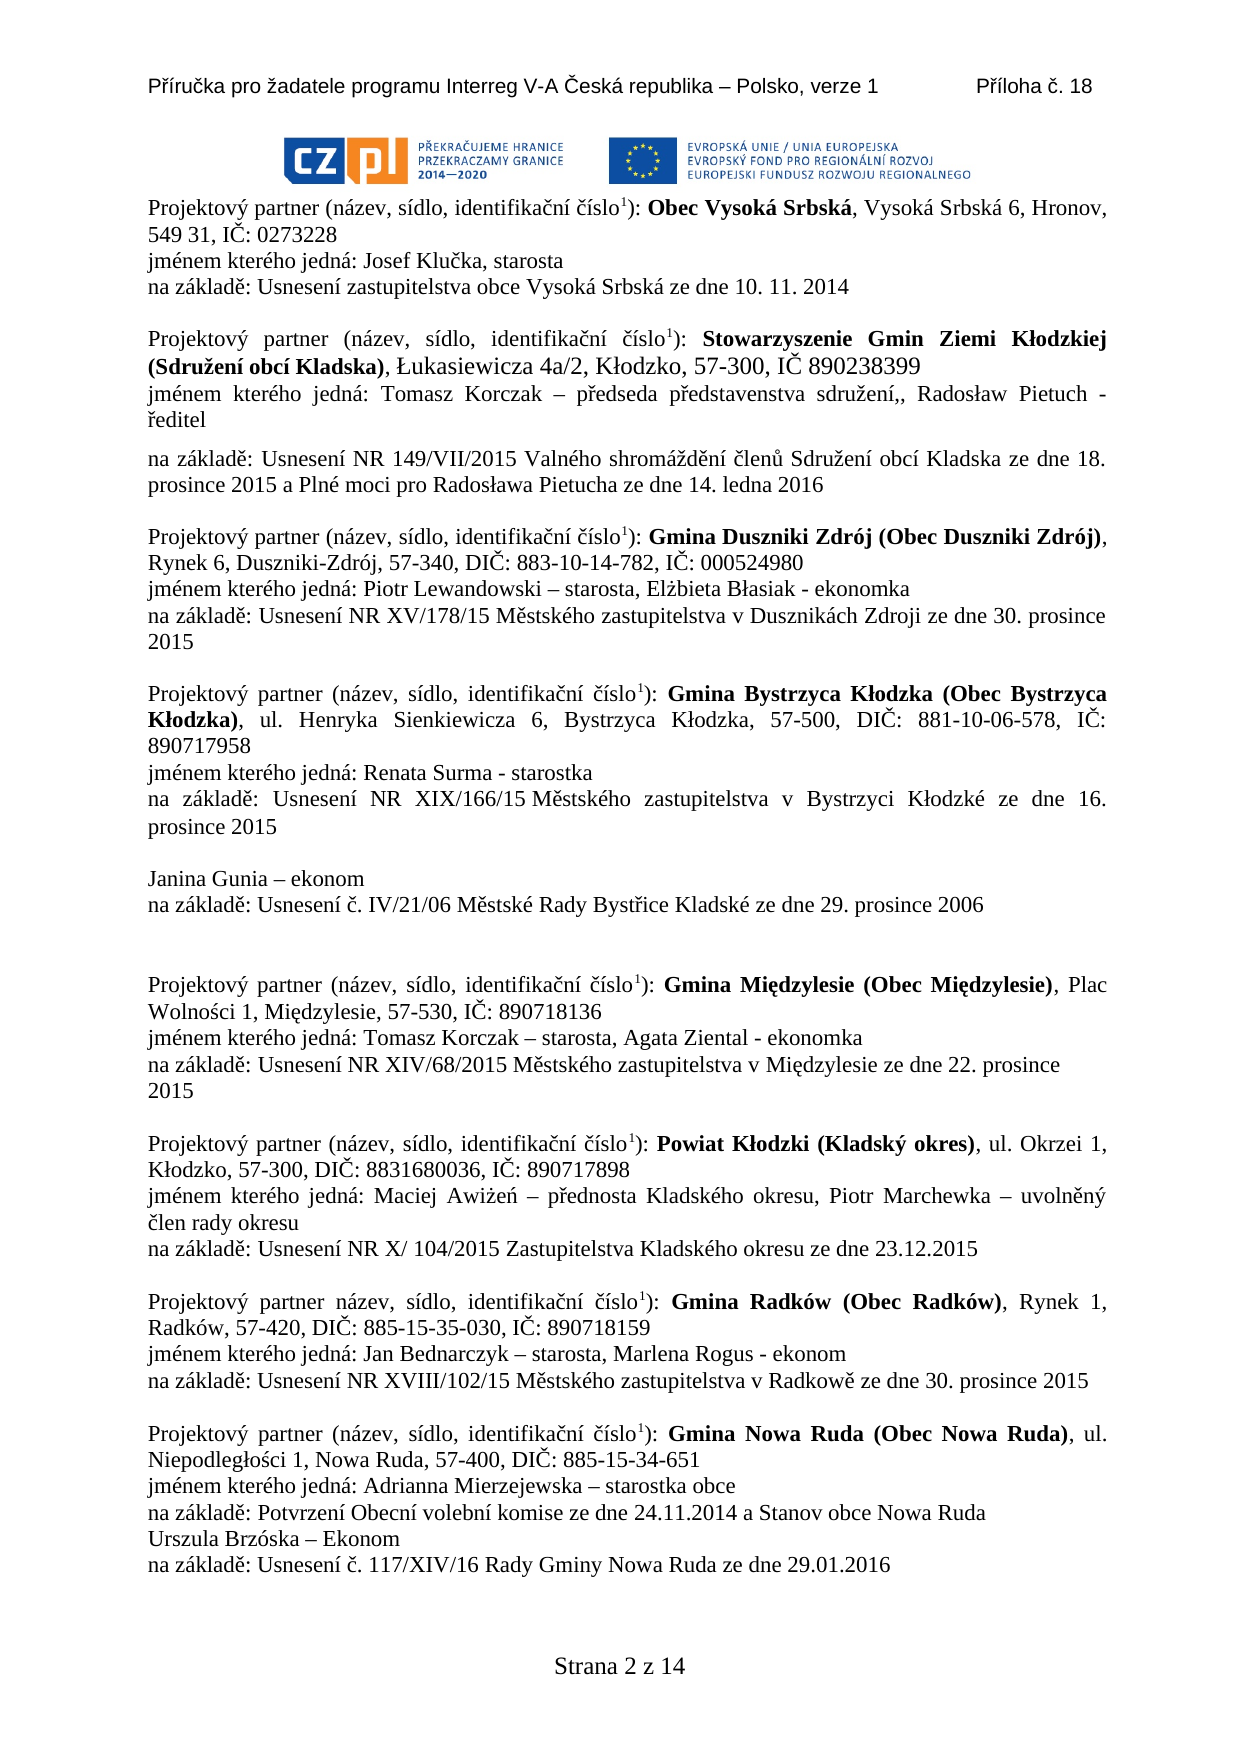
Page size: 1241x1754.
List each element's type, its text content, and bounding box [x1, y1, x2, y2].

text Projektový partner (název, sídlo, identifikační číslo1): Gmina Nowa Ruda (Obec Nowa Ruda), ul. Niepodległości 1, Nowa Ruda, 57-400, DIČ: 885-15-34-651 [148, 1419, 1107, 1472]
text na základě: Usnesení NR XIV/68/2015 Městského zastupitelstva v Międzylesie ze dne 22. prosince 2015 [148, 1051, 1107, 1103]
text na základě: Usnesení NR 149/VII/2015 Valného shromáždění členů Sdružení obcí Kladska ze dne 18. prosince 2015 a Plné moci pro Radosława Pietucha ze dne 14. ledna 2016 [148, 445, 1107, 498]
text jménem kterého jedná: Adrianna Mierzejewska – starostka obce [148, 1472, 1107, 1499]
text na základě: Usnesení č. 117/XIV/16 Rady Gminy Nowa Ruda ze dne 29.01.2016 [148, 1551, 1107, 1578]
text jménem kterého jedná: Renata Surma - starostka [148, 759, 1107, 785]
text Projektový partner název, sídlo, identifikační číslo1): Gmina Radków (Obec Radków), Rynek 1, Radków, 57-420, DIČ: 885-15-35-030, IČ: 890718159 [148, 1288, 1107, 1341]
text na základě: Usnesení zastupitelstva obce Vysoká Srbská ze dne 10. 11. 2014 [148, 273, 1107, 300]
text na základě: Usnesení NR XV/178/15 Městského zastupitelstva v Dusznikách Zdroji ze dne 30. prosince 2015 [148, 602, 1107, 654]
text na základě: Usnesení NR X/ 104/2015 Zastupitelstva Kladského okresu ze dne 23.12.2015 [148, 1235, 1107, 1261]
text jménem kterého jedná: Tomasz Korczak – starosta, Agata Ziental - ekonomka [148, 1024, 1107, 1051]
text jménem kterého jedná: Piotr Lewandowski – starosta, Elżbieta Błasiak - ekonomka [148, 576, 1107, 602]
text jménem kterého jedná: Jan Bednarczyk – starosta, Marlena Rogus - ekonom [148, 1341, 1107, 1367]
text na základě: Usnesení NR XIX/166/15 Městského zastupitelstva v Bystrzyci Kłodzké ze dne 16. prosince 2015 [148, 785, 1107, 840]
text jménem kterého jedná: Maciej Awiżeń – přednosta Kladského okresu, Piotr Marchewka – uvolněný člen rady okresu [148, 1182, 1107, 1235]
text Projektový partner (název, sídlo, identifikační číslo1): Gmina Bystrzyca Kłodzka (Obec Bystrzyca Kłodzka), ul. Henryka Sienkiewicza 6, Bystrzyca Kłodzka, 57-500, DIČ: 881-10-06-578, IČ: 890717958 [148, 679, 1107, 759]
text Projektový partner (název, sídlo, identifikační číslo1): Gmina Duszniki Zdrój (Obec Duszniki Zdrój), Rynek 6, Duszniki-Zdrój, 57-340, DIČ: 883-10-14-782, IČ: 000524980 [148, 523, 1107, 576]
text Projektový partner (název, sídlo, identifikační číslo1): Obec Vysoká Srbská, Vysoká Srbská 6, Hronov, 549 31, IČ: 0273228 [148, 194, 1107, 247]
text Urszula Brzóska – Ekonom [148, 1525, 1107, 1551]
text Projektový partner (název, sídlo, identifikační číslo1): Stowarzyszenie Gmin Ziemi Kłodzkiej (Sdružení obcí Kladska), Łukasiewicza 4a/2, Kłodzko, 57-300, IČ 890238399 [148, 325, 1107, 380]
text Projektový partner (název, sídlo, identifikační číslo1): Powiat Kłodzki (Kladský okres), ul. Okrzei 1, Kłodzko, 57-300, DIČ: 8831680036, IČ: 890717898 [148, 1130, 1107, 1182]
text Janina Gunia – ekonom [148, 865, 1107, 891]
picture [273, 126, 982, 195]
text na základě: Usnesení č. IV/21/06 Městské Rady Bystřice Kladské ze dne 29. prosince 2006 [148, 891, 1107, 918]
text na základě: Potvrzení Obecní volební komise ze dne 24.11.2014 a Stanov obce Nowa Ruda [148, 1499, 1107, 1525]
text jménem kterého jedná: Josef Klučka, starosta [148, 247, 1107, 273]
text jménem kterého jedná: Tomasz Korczak – předseda představenstva sdružení,, Radosław Pietuch - ředitel [148, 380, 1107, 433]
text Projektový partner (název, sídlo, identifikační číslo1): Gmina Międzylesie (Obec Międzylesie), Plac Wolności 1, Międzylesie, 57-530, IČ: 890718136 [148, 972, 1107, 1024]
text na základě: Usnesení NR XVIII/102/15 Městského zastupitelstva v Radkowě ze dne 30. prosince 2015 [148, 1367, 1107, 1393]
